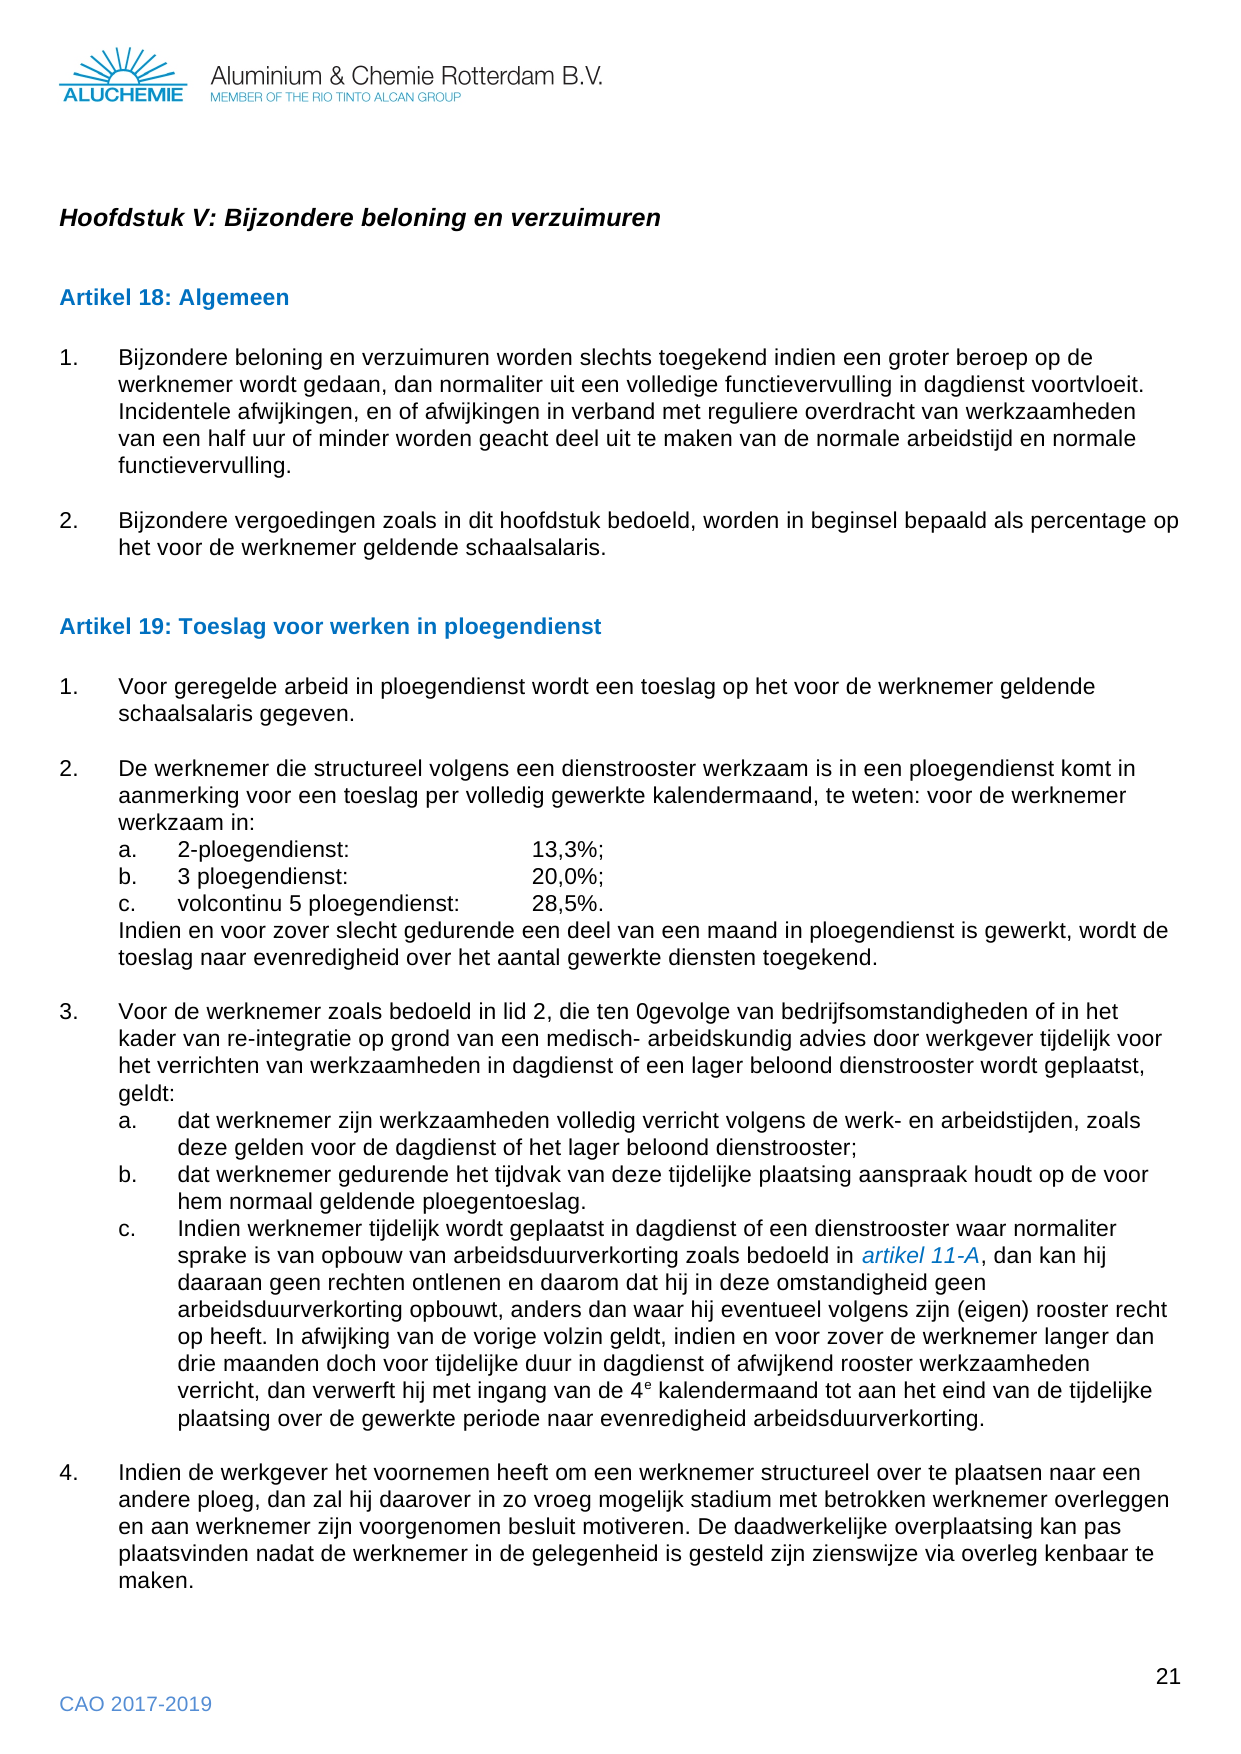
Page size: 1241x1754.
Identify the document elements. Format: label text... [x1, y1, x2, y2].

list dat werknemer zijn werkzaamheden volledig verricht volgens de werk- en arbeidstijden, zoals deze gelden voor de dagdienst of het lager beloond dienstrooster; [118, 1106, 1181, 1161]
list Bijzondere vergoedingen zoals in dit hoofdstuk bedoeld, worden in beginsel bepaald als percentage op het voor de werknemer geldende schaalsalaris. [59, 506, 1181, 561]
picture [33, 0, 628, 111]
list Voor de werknemer zoals bedoeld in lid 2, die ten 0gevolge van bedrijfsomstandigheden of in het kader van re-integratie op grond van een medisch- arbeidskundig advies door werkgever tijdelijk voor het verrichten van werkzaamheden in dagdienst of een lager beloond dienstrooster wordt geplaatst, geldt: [59, 998, 1181, 1106]
subtitle Artikel 19: Toeslag voor werken in ploegendienst [59, 613, 1181, 640]
subtitle Artikel 18: Algemeen [59, 283, 1181, 311]
list dat werknemer gedurende het tijdvak van deze tijdelijke plaatsing aanspraak houdt op de voor hem normaal geldende ploegentoeslag. [118, 1161, 1181, 1215]
list Voor geregelde arbeid in ploegendienst wordt een toeslag op het voor de werknemer geldende schaalsalaris gegeven. [59, 673, 1181, 727]
list b. 3 ploegendienst: 20,0%; [118, 863, 1181, 890]
list Indien de werkgever het voornemen heeft om een werknemer structureel over te plaatsen naar een andere ploeg, dan zal hij daarover in zo vroeg mogelijk stadium met betrokken werknemer overleggen en aan werknemer zijn voorgenomen besluit motiveren. De daadwerkelijke overplaatsing kan pas plaatsvinden nadat de werknemer in de gelegenheid is gesteld zijn zienswijze via overleg kenbaar te maken. [59, 1458, 1181, 1648]
list De werknemer die structureel volgens een dienstrooster werkzaam is in een ploegendienst komt in aanmerking voor een toeslag per volledig gewerkte kalendermaand, te weten: voor de werknemer werkzaam in: [59, 754, 1181, 836]
subtitle Hoofdstuk V: Bijzondere beloning en verzuimuren [59, 204, 1181, 231]
list a. 2-ploegendienst: 13,3%; [118, 836, 1181, 863]
list Bijzondere beloning en verzuimuren worden slechts toegekend indien een groter beroep op de werknemer wordt gedaan, dan normaliter uit een volledige functievervulling in dagdienst voortvloeit. Incidentele afwijkingen, en of afwijkingen in verband met reguliere overdracht van werkzaamheden van een half uur of minder worden geacht deel uit te maken van de normale arbeidstijd en normale functievervulling. [59, 344, 1181, 506]
list c. volcontinu 5 ploegendienst: 28,5%. [118, 890, 1181, 917]
list Indien werknemer tijdelijk wordt geplaatst in dagdienst of een dienstrooster waar normaliter sprake is van opbouw van arbeidsduurverkorting zoals bedoeld in artikel 11-A, dan kan hij daaraan geen rechten ontlenen en daarom dat hij in deze omstandigheid geen arbeidsduurverkorting opbouwt, anders dan waar hij eventueel volgens zijn (eigen) rooster recht op heeft. In afwijking van de vorige volzin geldt, indien en voor zover de werknemer langer dan drie maanden doch voor tijdelijke duur in dagdienst of afwijkend rooster werkzaamheden verricht, dan verwerft hij met ingang van de 4e kalendermaand tot aan het eind van de tijdelijke plaatsing over de gewerkte periode naar evenredigheid arbeidsduurverkorting. [118, 1215, 1181, 1431]
list Indien en voor zover slecht gedurende een deel van een maand in ploegendienst is gewerkt, wordt de toeslag naar evenredigheid over het aantal gewerkte diensten toegekend. [118, 917, 1181, 971]
